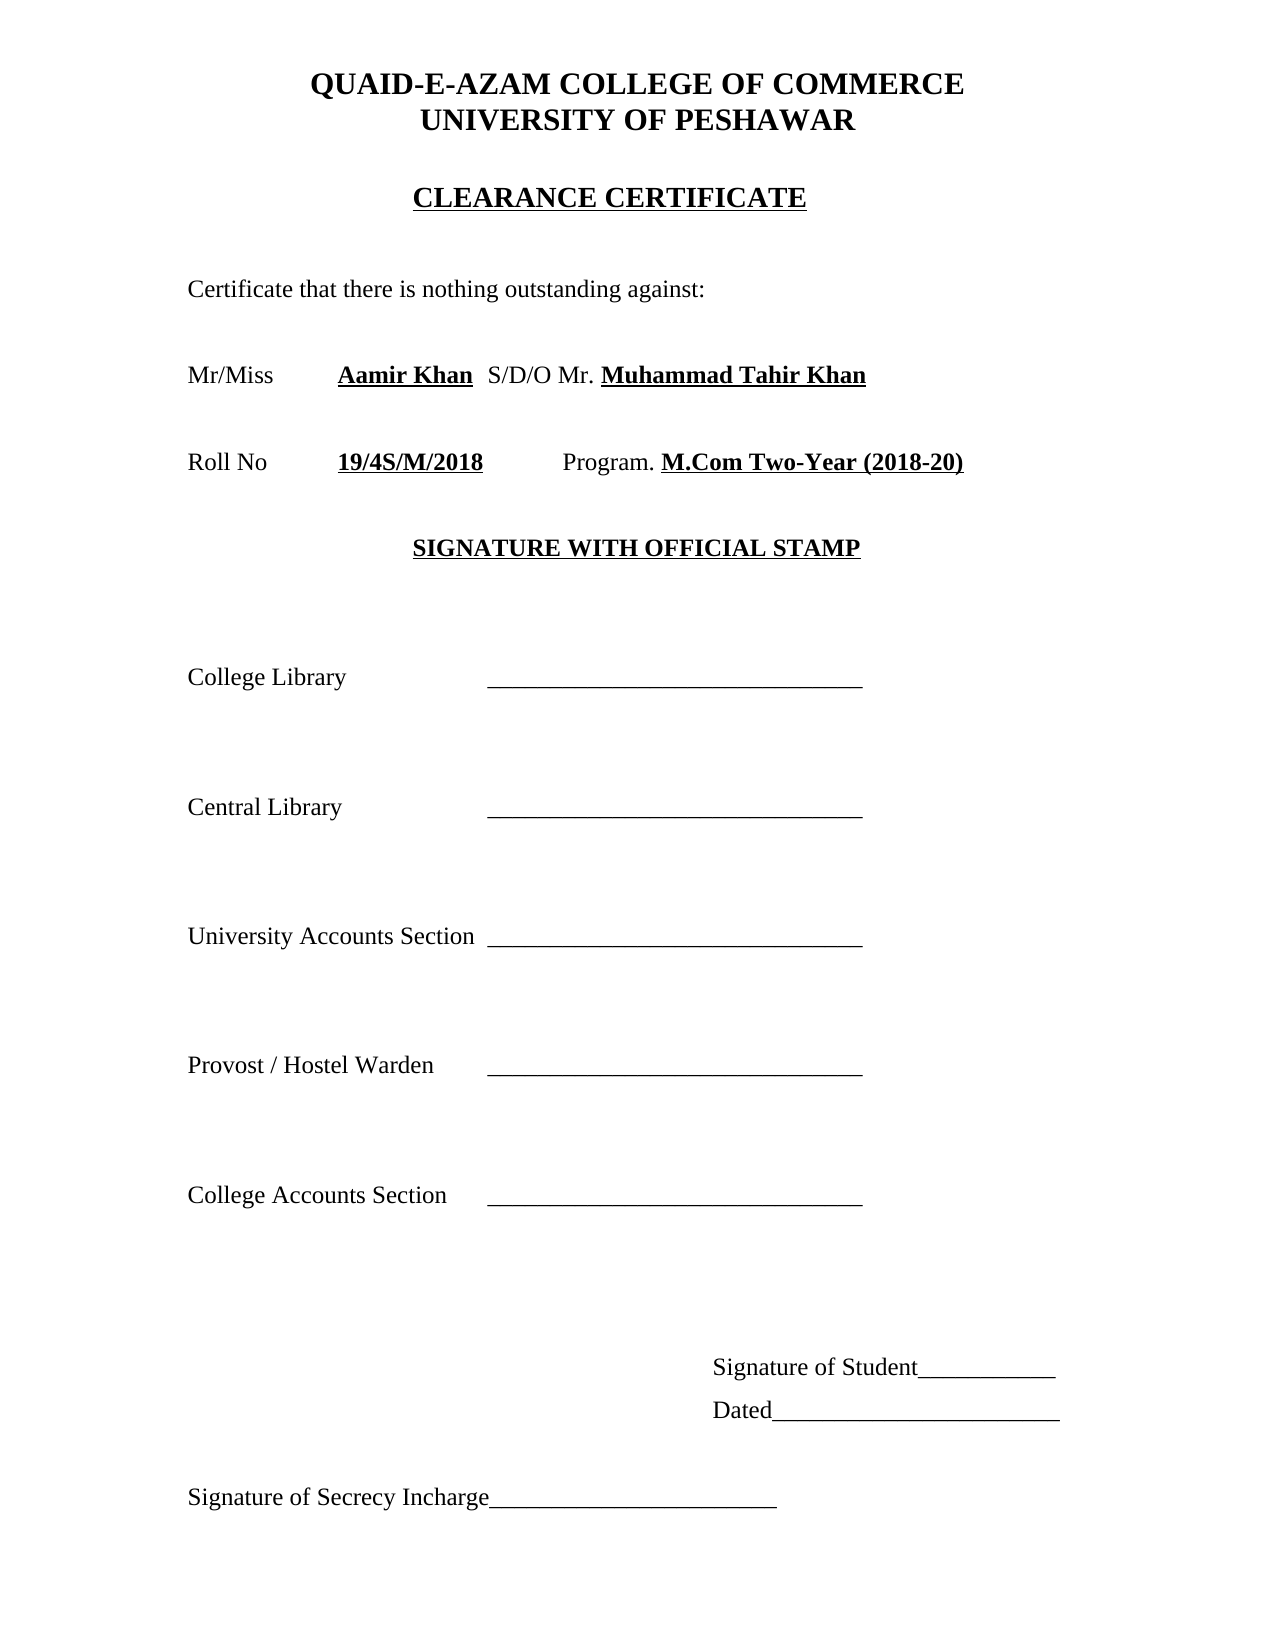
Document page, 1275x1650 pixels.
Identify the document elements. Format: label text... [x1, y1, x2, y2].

text Certificate that there is nothing outstanding against: [187, 274, 1087, 303]
text Signature of Student___________ [637, 1352, 1087, 1381]
text CLEARANCE CERTIFICATE [412, 181, 1087, 214]
text University Accounts Section ______________________________ [187, 921, 1087, 950]
text QUAID-E-AZAM COLLEGE OF COMMERCE [187, 66, 1087, 102]
text Provost / Hostel Warden ______________________________ [187, 1050, 1087, 1079]
text Roll No 19/4S/M/2018 Program. M.Com Two-Year (2018-20) [187, 447, 1087, 475]
text Central Library ______________________________ [187, 792, 1087, 820]
text College Library ______________________________ [187, 662, 1087, 691]
text UNIVERSITY OF PESHAWAR [187, 102, 1087, 137]
text Signature of Secrecy Incharge_______________________ [187, 1482, 1087, 1510]
text College Accounts Section ______________________________ [187, 1180, 1087, 1208]
text SIGNATURE WITH OFFICIAL STAMP [337, 533, 1087, 562]
text Mr/Miss Aamir Khan S/D/O Mr. Muhammad Tahir Khan [187, 360, 1087, 389]
text Dated_______________________ [187, 1395, 1087, 1424]
